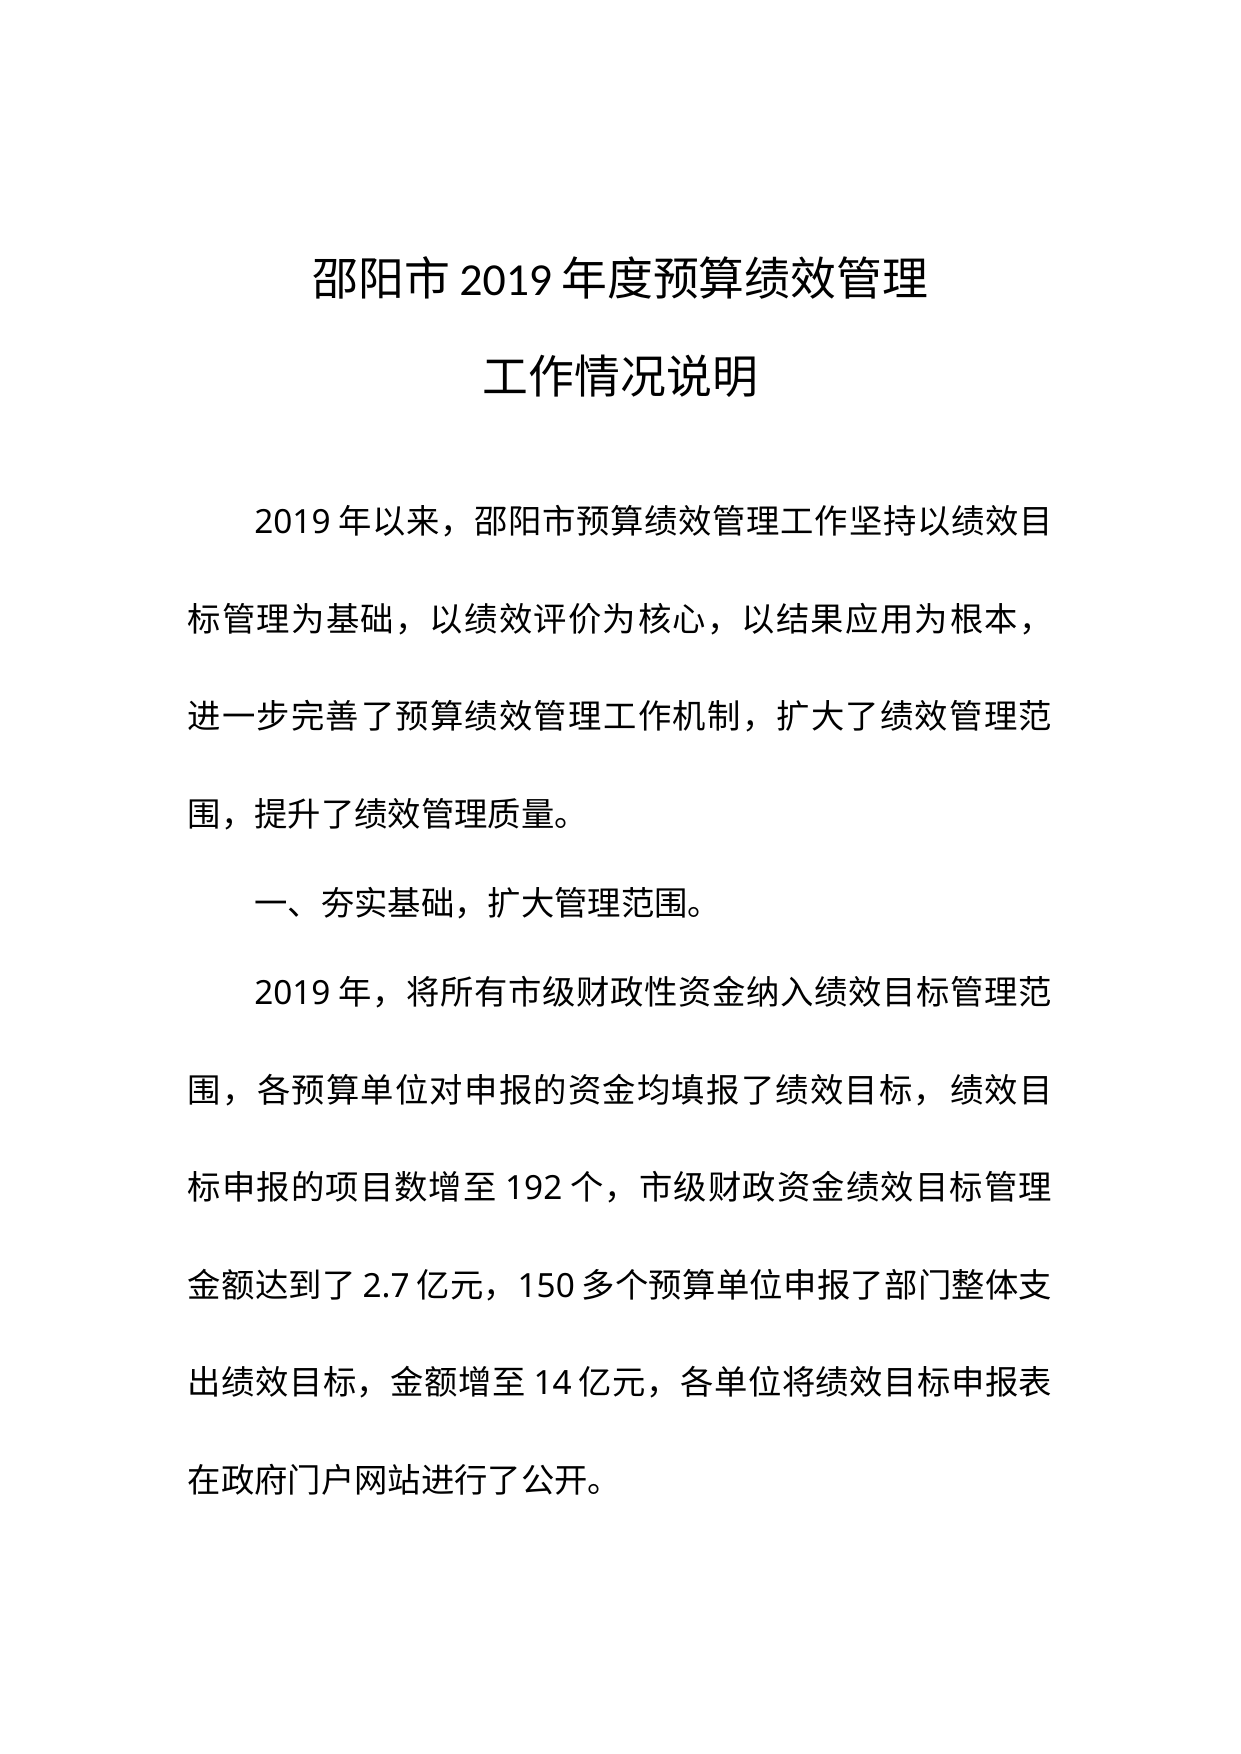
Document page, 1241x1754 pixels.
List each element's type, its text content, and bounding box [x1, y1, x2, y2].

text 工作情况说明 [187, 324, 1053, 422]
text 邵阳市2019年度预算绩效管理 [187, 227, 1053, 324]
list 夯实基础，扩大管理范围。 [187, 868, 1053, 933]
text 2019年以来，邵阳市预算绩效管理工作坚持以绩效目标管理为基础，以绩效评价为核心，以结果应用为根本，进一步完善了预算绩效管理工作机制，扩大了绩效管理范围，提升了绩效管理质量。 [187, 487, 1053, 844]
text 2019年，将所有市级财政性资金纳入绩效目标管理范围，各预算单位对申报的资金均填报了绩效目标，绩效目标申报的项目数增至192个，市级财政资金绩效目标管理金额达到了2.7亿元，150多个预算单位申报了部门整体支出绩效目标，金额增至14亿元，各单位将绩效目标申报表在政府门户网站进行了公开。 [187, 958, 1053, 1510]
